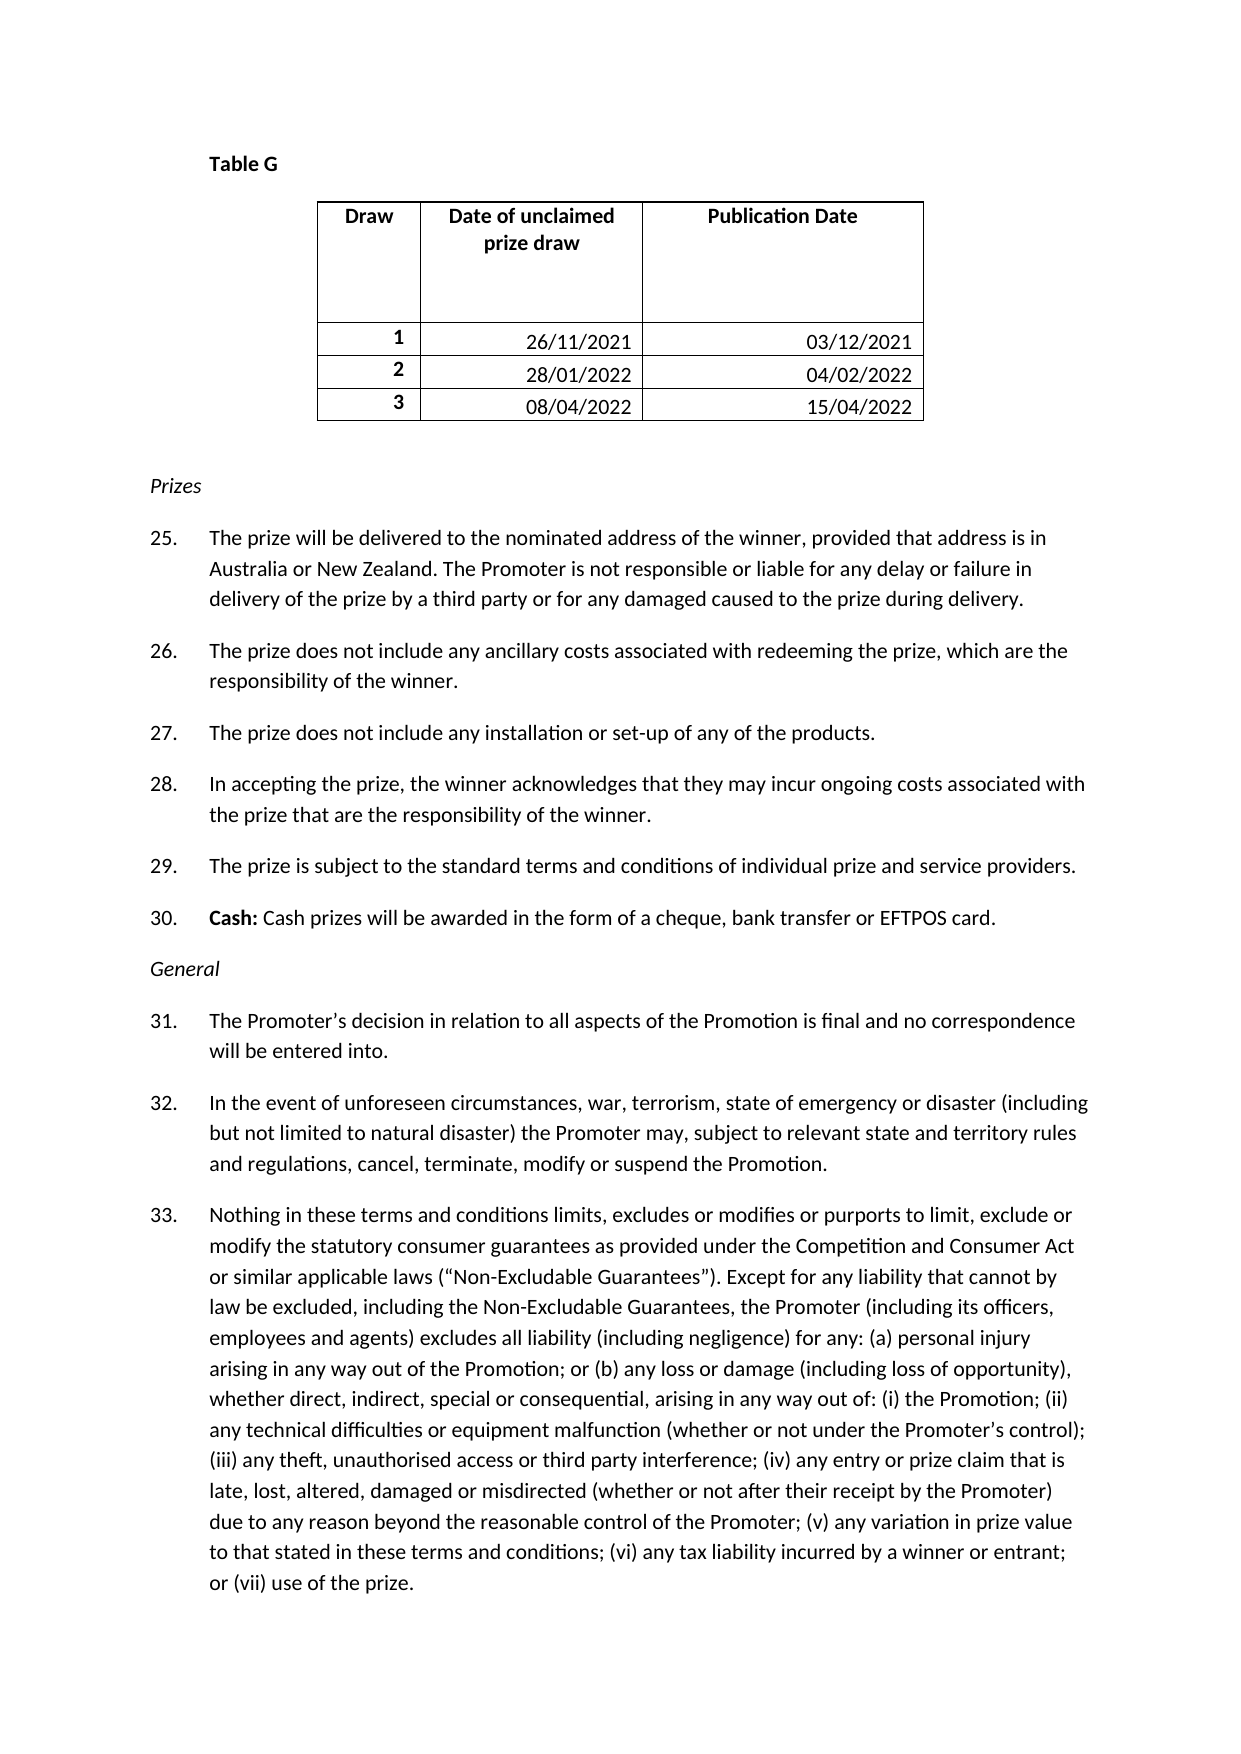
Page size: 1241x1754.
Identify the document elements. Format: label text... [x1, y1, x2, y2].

table_cell 28/01/2022 [421, 356, 642, 387]
list The prize does not include any installation or set-up of any of the products. [150, 719, 1090, 746]
table_cell 3 [318, 389, 420, 420]
table_cell 26/11/2021 [421, 323, 642, 354]
table_header Draw [318, 203, 420, 322]
table_cell 03/12/2021 [643, 323, 923, 354]
table_header Publication Date [643, 203, 923, 322]
table_cell 04/02/2022 [643, 356, 923, 387]
table_cell 1 [318, 323, 420, 354]
table_header Date of unclaimed prize draw [421, 203, 642, 322]
text General [150, 955, 1090, 982]
table_cell 2 [318, 356, 420, 387]
list The prize is subject to the standard terms and conditions of individual prize and service providers. [150, 852, 1090, 879]
table_cell 08/04/2022 [421, 389, 642, 420]
table_cell 15/04/2022 [643, 389, 923, 420]
list The prize does not include any ancillary costs associated with redeeming the prize, which are the responsibility of the winner. [150, 637, 1090, 694]
list Nothing in these terms and conditions limits, excludes or modifies or purports to limit, exclude or modify the statutory consumer guarantees as provided under the Competition and Consumer Act or similar applicable laws (“Non-Excludable Guarantees”). Except for any liability that cannot by law be excluded, including the Non-Excludable Guarantees, the Promoter (including its officers, employees and agents) excludes all liability (including negligence) for any: (a) personal injury arising in any way out of the Promotion; or (b) any loss or damage (including loss of opportunity), whether direct, indirect, special or consequential, arising in any way out of: (i) the Promotion; (ii) any technical difficulties or equipment malfunction (whether or not under the Promoter’s control); (iii) any theft, unauthorised access or third party interference; (iv) any entry or prize claim that is late, lost, altered, damaged or misdirected (whether or not after their receipt by the Promoter) due to any reason beyond the reasonable control of the Promoter; (v) any variation in prize value to that stated in these terms and conditions; (vi) any tax liability incurred by a winner or entrant; or (vii) use of the prize. [150, 1202, 1090, 1596]
text Table G [150, 150, 1090, 177]
text Prizes [150, 473, 1090, 499]
list In the event of unforeseen circumstances, war, terrorism, state of emergency or disaster (including but not limited to natural disaster) the Promoter may, subject to relevant state and territory rules and regulations, cancel, terminate, modify or suspend the Promotion. [150, 1089, 1090, 1177]
list In accepting the prize, the winner acknowledges that they may incur ongoing costs associated with the prize that are the responsibility of the winner. [150, 770, 1090, 828]
list The prize will be delivered to the nominated address of the winner, provided that address is in Australia or New Zealand. The Promoter is not responsible or liable for any delay or failure in delivery of the prize by a third party or for any damaged caused to the prize during delivery. [150, 524, 1090, 612]
list The Promoter’s decision in relation to all aspects of the Promotion is final and no correspondence will be entered into. [150, 1007, 1090, 1064]
list Cash: Cash prizes will be awarded in the form of a cheque, bank transfer or EFTPOS card. [150, 904, 1090, 931]
